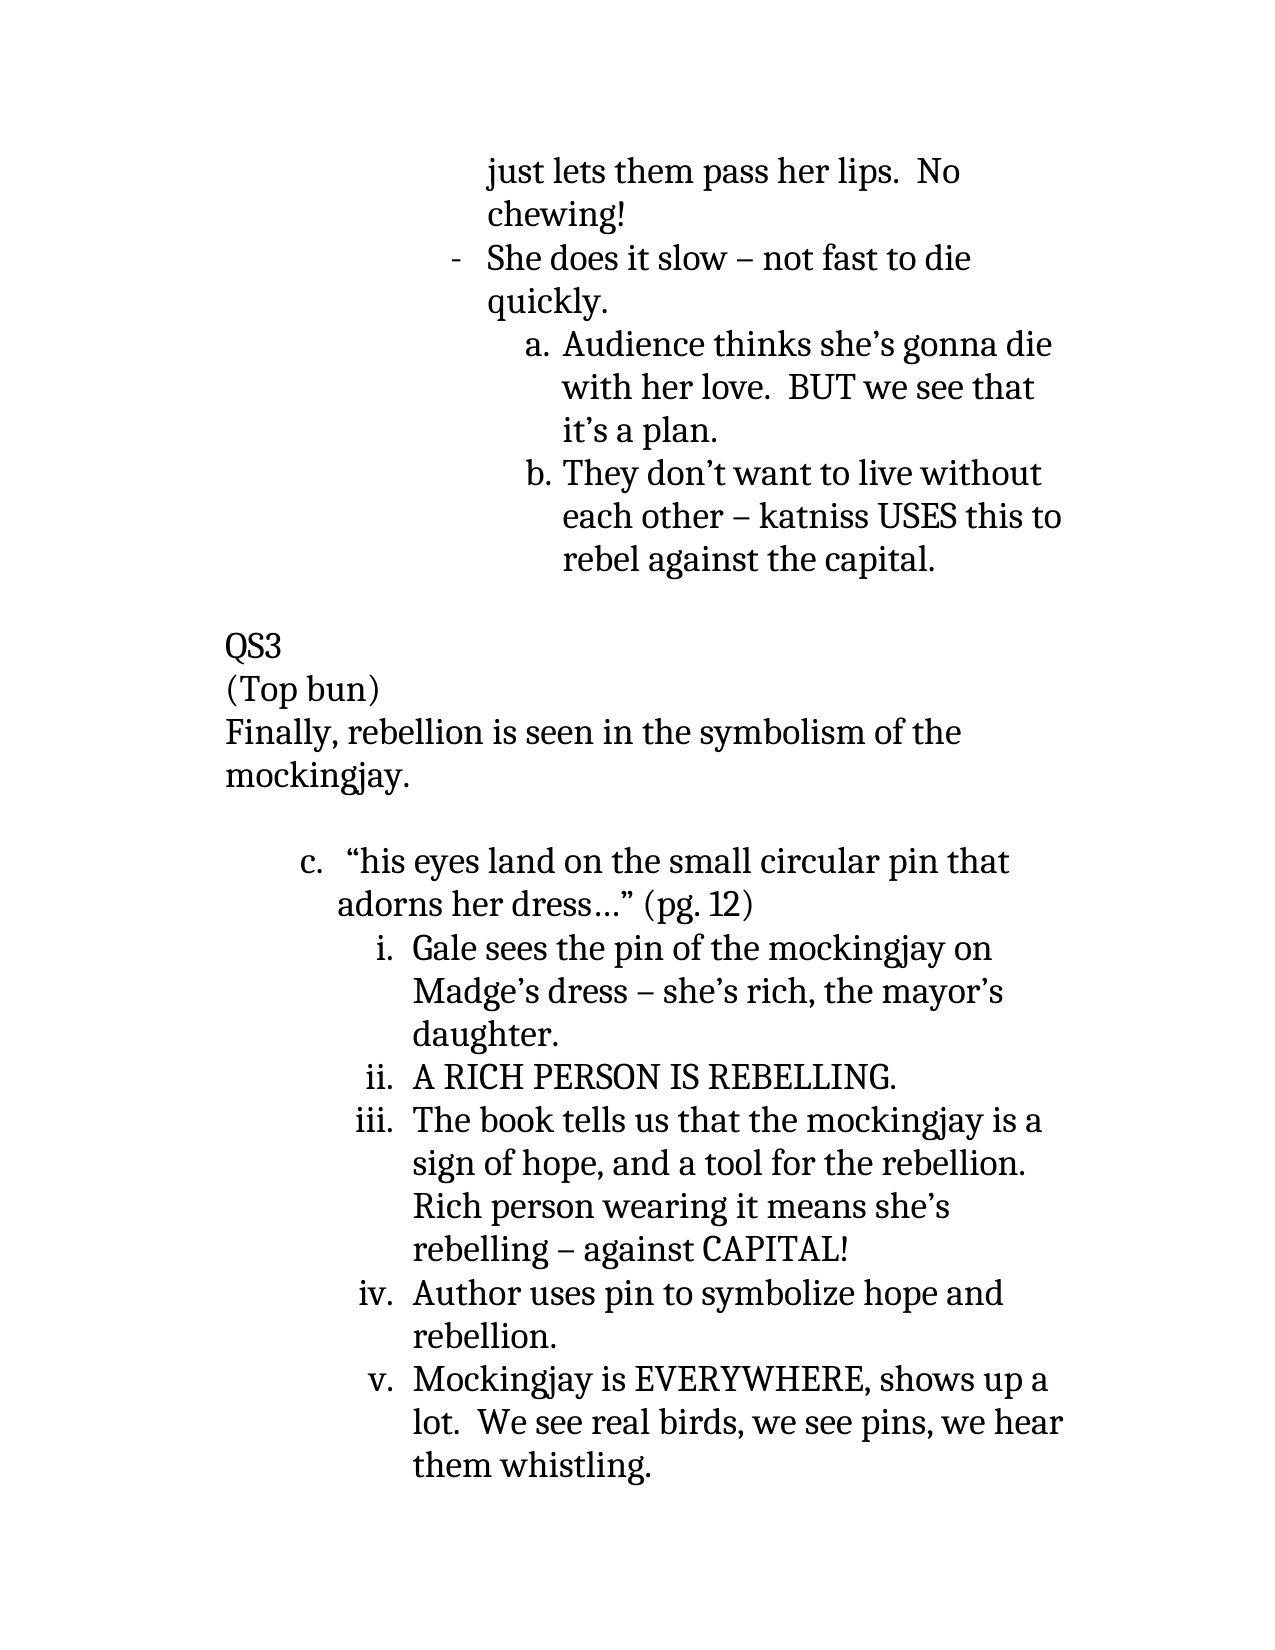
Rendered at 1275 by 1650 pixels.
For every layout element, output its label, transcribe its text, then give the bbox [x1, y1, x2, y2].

list She does it slow – not fast to die quickly. [450, 236, 1087, 322]
text QS3 [225, 624, 1087, 667]
text (Top bun) [225, 667, 1087, 711]
list Gale sees the pin of the mockingjay on Madge’s dress – she’s rich, the mayor’s daughter. [394, 926, 1087, 1056]
list Audience thinks she’s gonna die with her love. BUT we see that it’s a plan. [525, 322, 1087, 452]
list “his eyes land on the small circular pin that adorns her dress…” (pg. 12) [300, 840, 1087, 926]
list They don’t want to live without each other – katniss USES this to rebel against the capital. [525, 452, 1087, 581]
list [450, 150, 1087, 236]
list A RICH PERSON IS REBELLING. [394, 1056, 1087, 1099]
list The book tells us that the mockingjay is a sign of hope, and a tool for the rebellion. Rich person wearing it means she’s rebelling – against CAPITAL! [394, 1099, 1087, 1271]
list Mockingjay is EVERYWHERE, shows up a lot. We see real birds, we see pins, we hear them whistling. [394, 1357, 1087, 1487]
text Finally, rebellion is seen in the symbolism of the mockingjay. [225, 711, 1087, 797]
list Author uses pin to symbolize hope and rebellion. [394, 1271, 1087, 1357]
